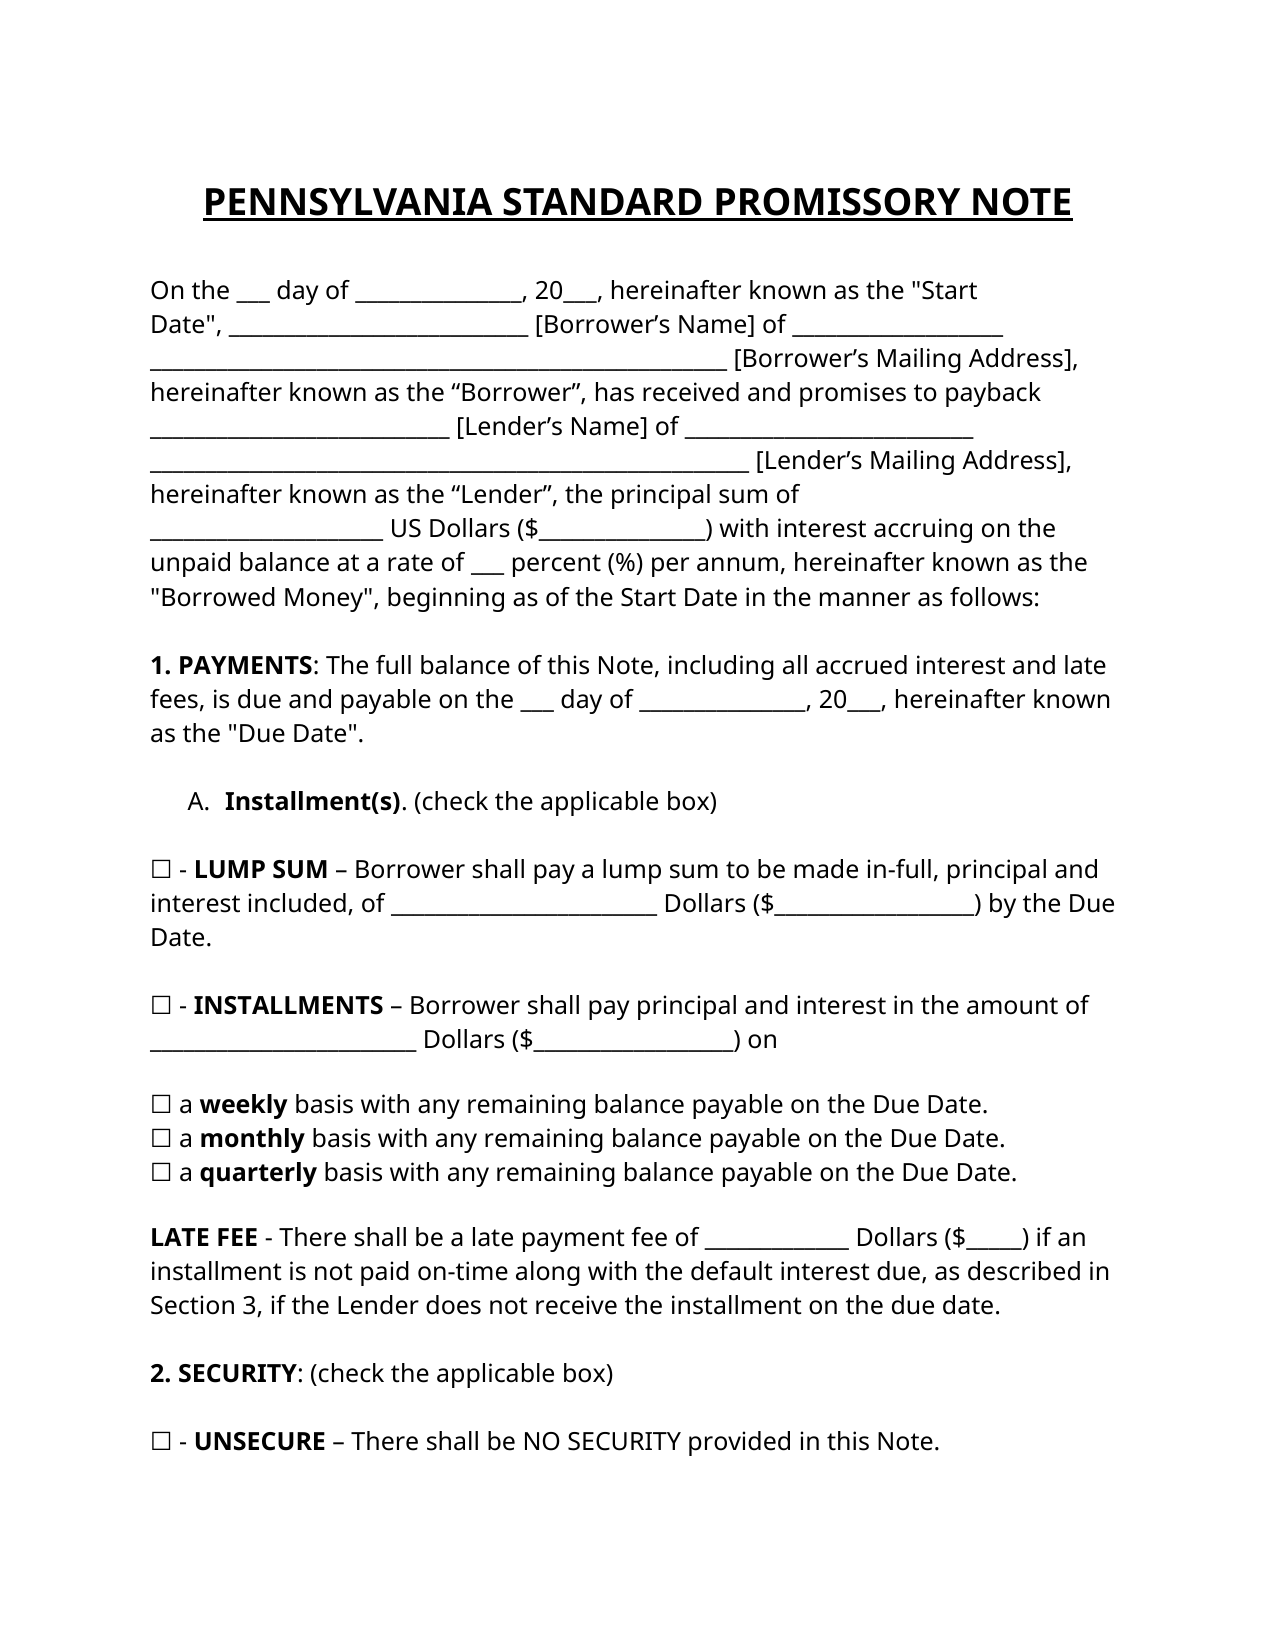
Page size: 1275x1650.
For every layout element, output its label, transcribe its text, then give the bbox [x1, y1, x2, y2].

text ☐ - LUMP SUM – Borrower shall pay a lump sum to be made in-full, principal and interest included, of ________________________ Dollars ($__________________) by the Due Date. [150, 852, 1125, 954]
text PENNSYLVANIA STANDARD PROMISSORY NOTE [150, 175, 1125, 226]
text ☐ a monthly basis with any remaining balance payable on the Due Date. [150, 1121, 1125, 1155]
text ☐ a weekly basis with any remaining balance payable on the Due Date. [150, 1087, 1125, 1121]
text ☐ - INSTALLMENTS – Borrower shall pay principal and interest in the amount of ________________________ Dollars ($__________________) on [150, 988, 1125, 1056]
list Installment(s). (check the applicable box) [187, 783, 1125, 818]
text ____________________________________________________ [Borrower’s Mailing Address], hereinafter known as the “Borrower”, has received and promises to payback ___________________________ [Lender’s Name] of __________________________ [150, 341, 1125, 443]
text 1. PAYMENTS: The full balance of this Note, including all accrued interest and late fees, is due and payable on the ___ day of _______________, 20___, hereinafter known as the "Due Date". [150, 647, 1125, 749]
text ______________________________________________________ [Lender’s Mailing Address], hereinafter known as the “Lender”, the principal sum of _____________________ US Dollars ($_______________) with interest accruing on the unpaid balance at a rate of ___ percent (%) per annum, hereinafter known as the "Borrowed Money", beginning as of the Start Date in the manner as follows: [150, 443, 1125, 613]
text On the ___ day of _______________, 20___, hereinafter known as the "Start Date", ___________________________ [Borrower’s Name] of ___________________ [150, 273, 1125, 341]
text LATE FEE - There shall be a late payment fee of _____________ Dollars ($_____) if an installment is not paid on-time along with the default interest due, as described in Section 3, if the Lender does not receive the installment on the due date. [150, 1219, 1125, 1321]
text ☐ a quarterly basis with any remaining balance payable on the Due Date. [150, 1155, 1125, 1189]
text 2. SECURITY: (check the applicable box) [150, 1356, 1125, 1389]
text ☐ - UNSECURE – There shall be NO SECURITY provided in this Note. [150, 1424, 1125, 1458]
